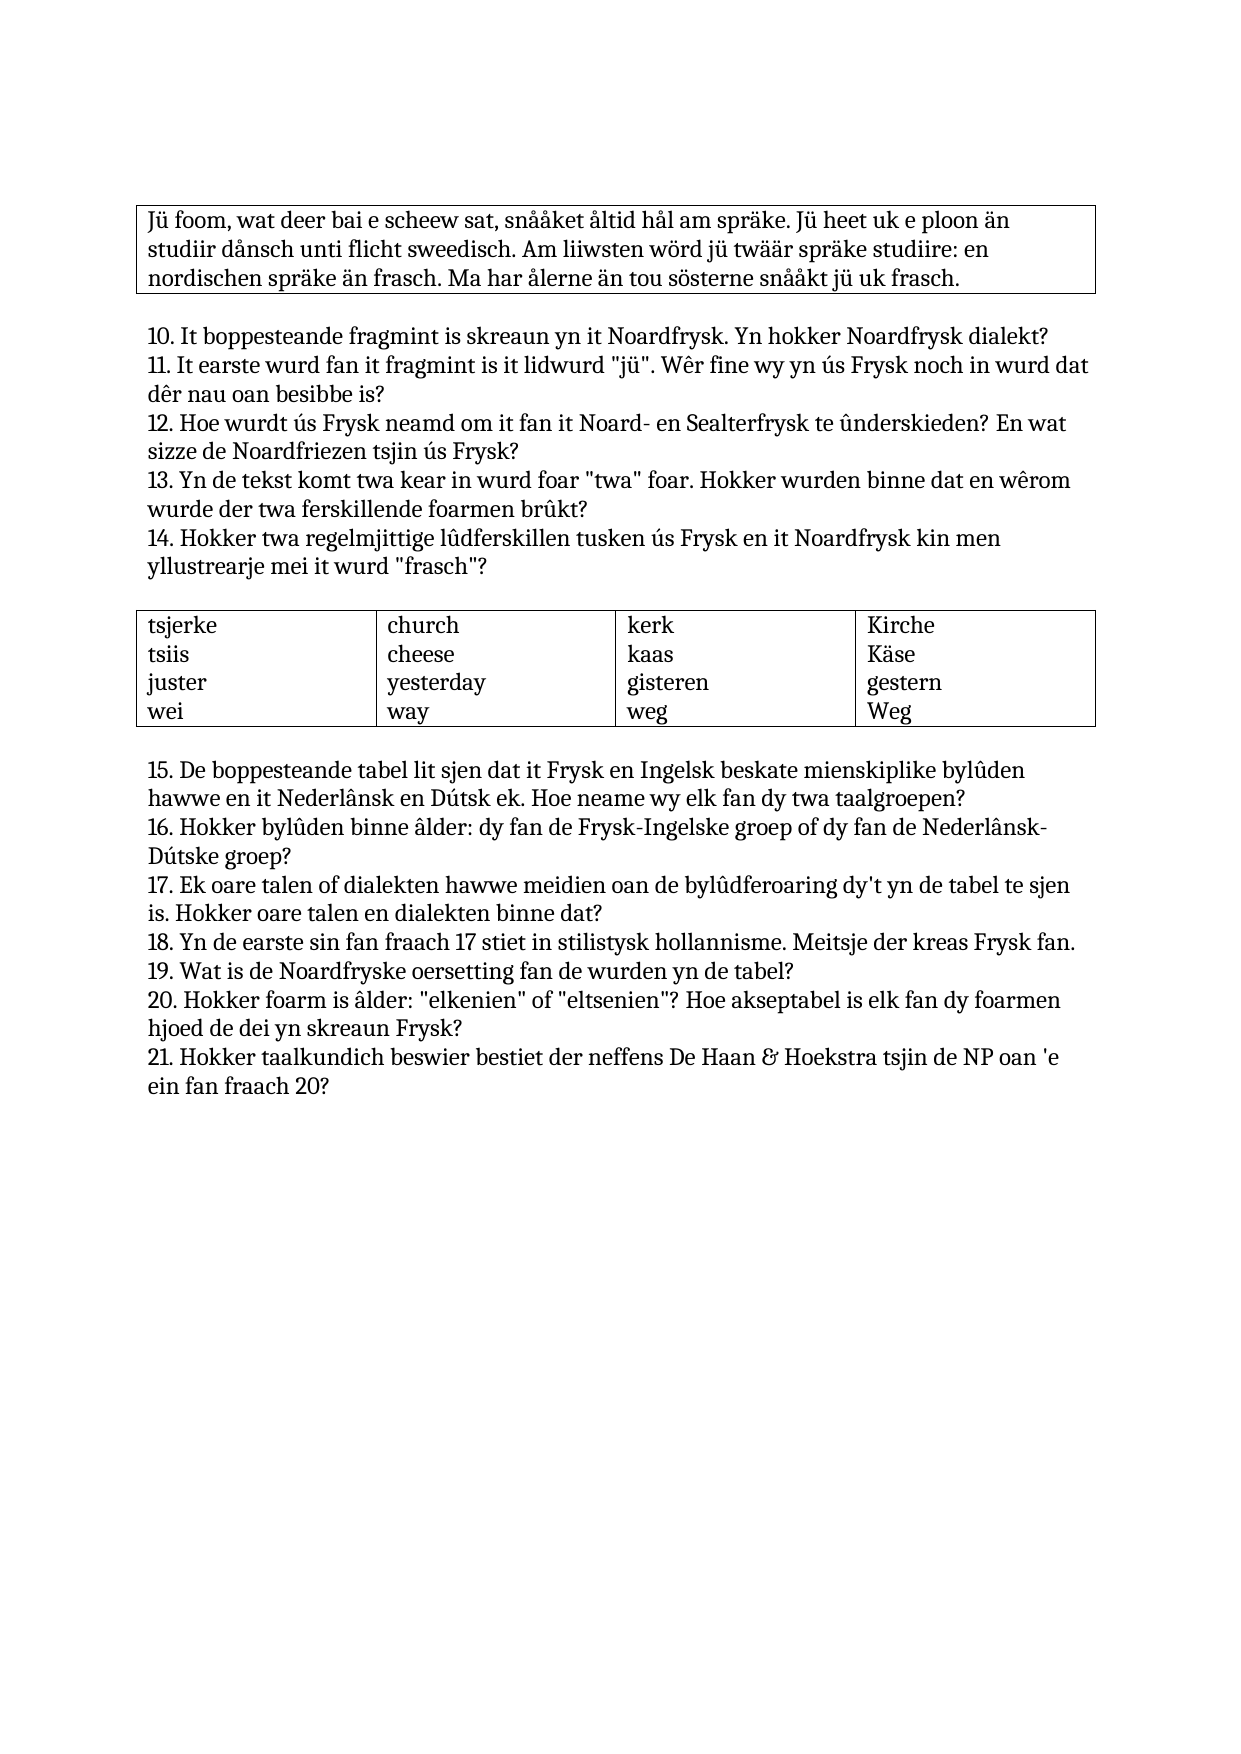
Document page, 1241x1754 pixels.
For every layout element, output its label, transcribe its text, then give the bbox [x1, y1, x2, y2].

text 12. Hoe wurdt ús Frysk neamd om it fan it Noard- en Sealterfrysk te ûnderskieden? En wat sizze de Noardfriezen tsjin ús Frysk? [148, 408, 1093, 466]
table_header Jü foom, wat deer bai e scheew sat, snååket åltid hål am spräke. Jü heet uk e ploon än studiir dånsch unti flicht sweedisch. Am liiwsten wörd jü twäär spräke studiire: en nordischen spräke än frasch. Ma har ålerne än tou sösterne snååkt jü uk frasch. [137, 206, 1095, 292]
table_header kerk kaas gisteren weg [616, 611, 855, 726]
text 13. Yn de tekst komt twa kear in wurd foar "twa" foar. Hokker wurden binne dat en wêrom wurde der twa ferskillende foarmen brûkt? [148, 466, 1093, 523]
text 14. Hokker twa regelmjittige lûdferskillen tusken ús Frysk en it Noardfrysk kin men yllustrearje mei it wurd "frasch"? [148, 523, 1093, 581]
text 15. De boppesteande tabel lit sjen dat it Frysk en Ingelsk beskate mienskiplike bylûden hawwe en it Nederlânsk en Dútsk ek. Hoe neame wy elk fan dy twa taalgroepen? 16. Hokker bylûden binne âlder: dy fan de Frysk-Ingelske groep of dy fan de Nederlânsk-Dútske groep? [148, 756, 1093, 871]
text 19. Wat is de Noardfryske oersetting fan de wurden yn de tabel? 20. Hokker foarm is âlder: "elkenien" of "eltsenien"? Hoe akseptabel is elk fan dy foarmen hjoed de dei yn skreaun Frysk? 21. Hokker taalkundich beswier bestiet der neffens De Haan & Hoekstra tsjin de NP oan 'e ein fan fraach 20? [148, 957, 1093, 1101]
text 11. It earste wurd fan it fragmint is it lidwurd "jü". Wêr fine wy yn ús Frysk noch in wurd dat dêr nau oan besibbe is? [148, 351, 1093, 408]
text 17. Ek oare talen of dialekten hawwe meidien oan de bylûdferoaring dy't yn de tabel te sjen is. Hokker oare talen en dialekten binne dat? [148, 871, 1093, 928]
text 18. Yn de earste sin fan fraach 17 stiet in stilistysk hollannisme. Meitsje der kreas Frysk fan. [148, 928, 1093, 957]
text 10. It boppesteande fragmint is skreaun yn it Noardfrysk. Yn hokker Noardfrysk dialekt? [148, 322, 1093, 351]
table_header tsjerke tsiis juster wei [137, 611, 376, 726]
table_header Kirche Käse gestern Weg [856, 611, 1095, 726]
table_header church cheese yesterday way [377, 611, 615, 726]
